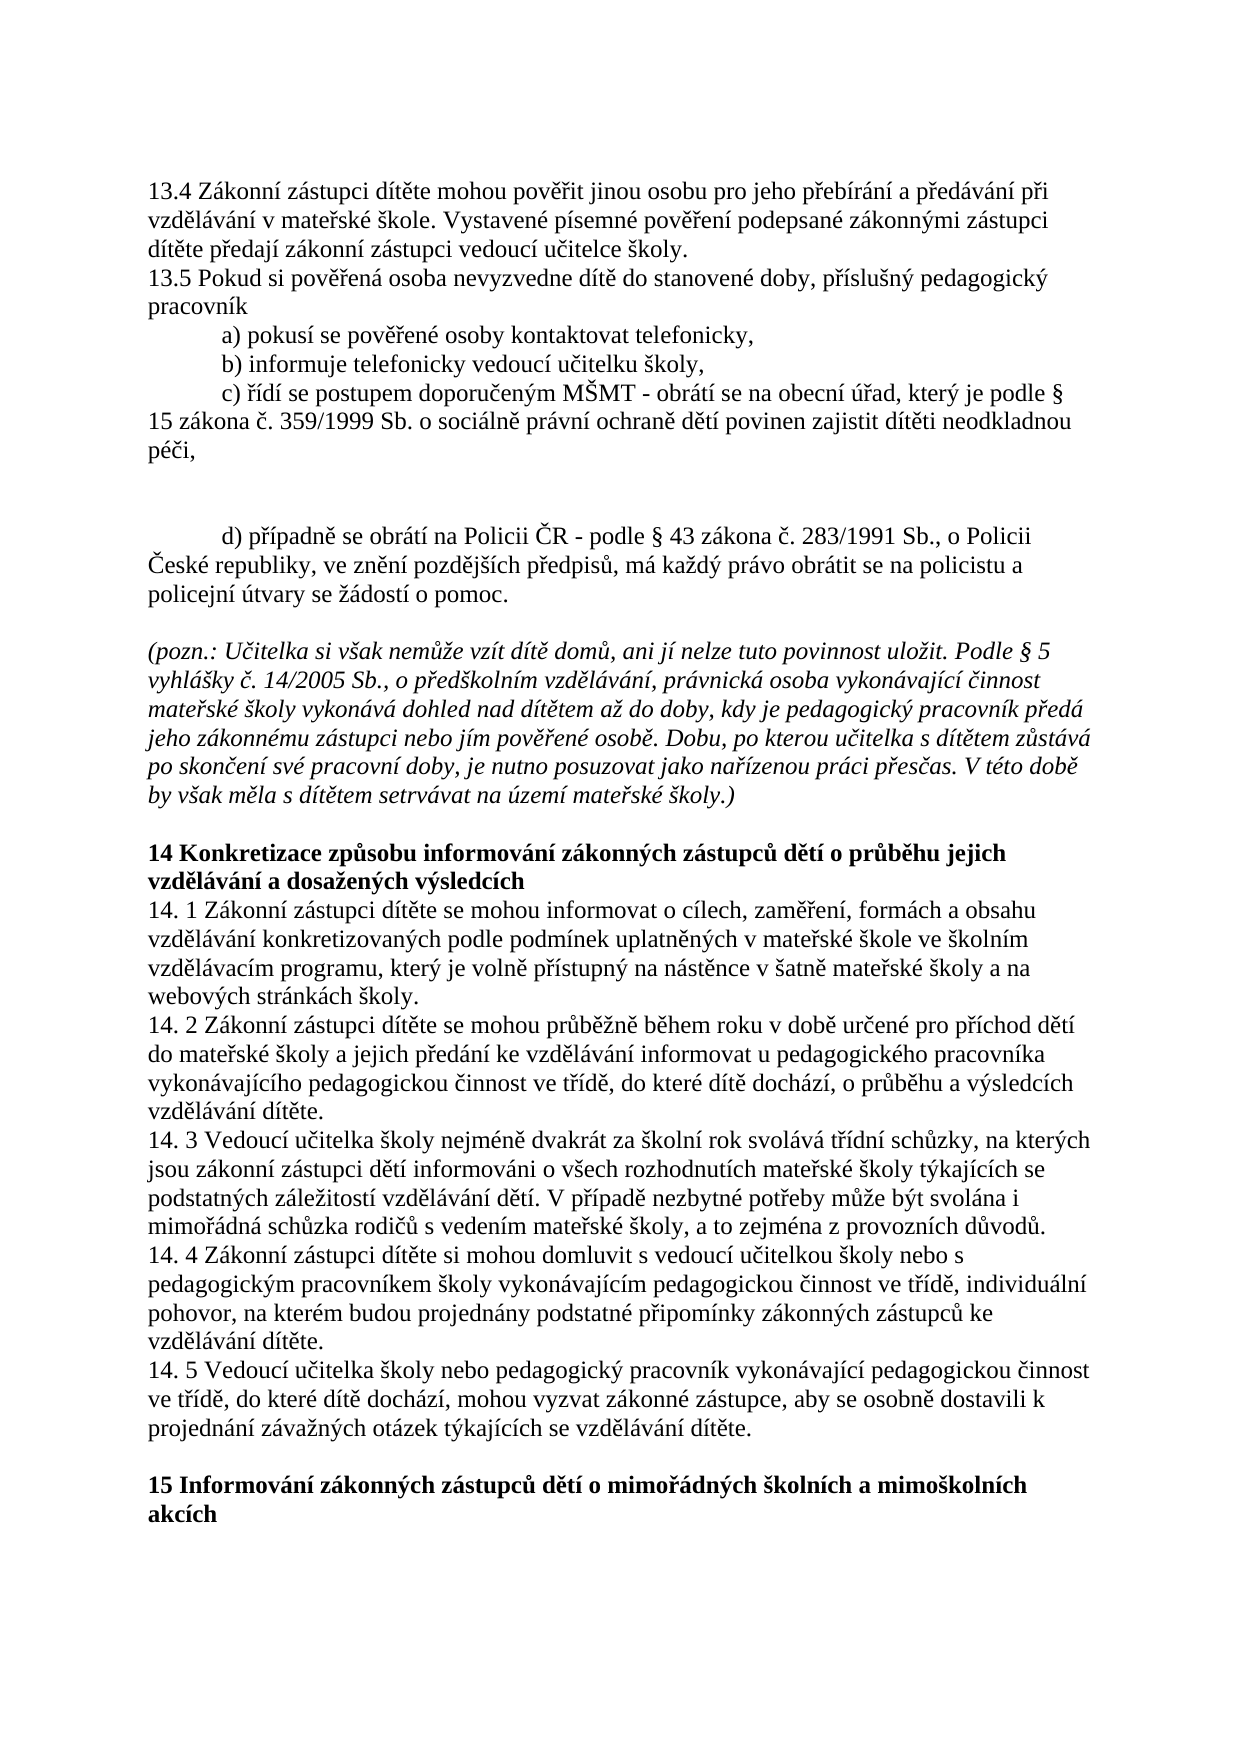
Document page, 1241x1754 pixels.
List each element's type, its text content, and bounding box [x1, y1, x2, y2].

text 14. 2 Zákonní zástupci dítěte se mohou průběžně během roku v době určené pro příchod dětí do mateřské školy a jejich předání ke vzdělávání informovat u pedagogického pracovníka vykonávajícího pedagogickou činnost ve třídě, do které dítě dochází, o průběhu a výsledcích vzdělávání dítěte. [148, 1010, 1093, 1125]
text 13.4 Zákonní zástupci dítěte mohou pověřit jinou osobu pro jeho přebírání a předávání při vzdělávání v mateřské škole. Vystavené písemné pověření podepsané zákonnými zástupci dítěte předají zákonní zástupci vedoucí učitelce školy. [148, 176, 1093, 263]
list a) pokusí se pověřené osoby kontaktovat telefonicky, [148, 320, 1093, 349]
text 14. 3 Vedoucí učitelka školy nejméně dvakrát za školní rok svolává třídní schůzky, na kterých jsou zákonní zástupci dětí informováni o všech rozhodnutích mateřské školy týkajících se podstatných záležitostí vzdělávání dětí. V případě nezbytné potřeby může být svolána i mimořádná schůzka rodičů s vedením mateřské školy, a to zejména z provozních důvodů. [148, 1125, 1093, 1240]
text 14. 1 Zákonní zástupci dítěte se mohou informovat o cílech, zaměření, formách a obsahu vzdělávání konkretizovaných podle podmínek uplatněných v mateřské škole ve školním vzdělávacím programu, který je volně přístupný na nástěnce v šatně mateřské školy a na webových stránkách školy. [148, 895, 1093, 1010]
text 14. 4 Zákonní zástupci dítěte si mohou domluvit s vedoucí učitelkou školy nebo s pedagogickým pracovníkem školy vykonávajícím pedagogickou činnost ve třídě, individuální pohovor, na kterém budou projednány podstatné připomínky zákonných zástupců ke vzdělávání dítěte. [148, 1240, 1093, 1355]
list c) řídí se postupem doporučeným MŠMT - obrátí se na obecní úřad, který je podle § 15 zákona č. 359/1999 Sb. o sociálně právní ochraně dětí povinen zajistit dítěti neodkladnou péči, [148, 378, 1093, 464]
text 13.5 Pokud si pověřená osoba nevyzvedne dítě do stanovené doby, příslušný pedagogický pracovník [148, 263, 1093, 320]
text 15 Informování zákonných zástupců dětí o mimořádných školních a mimoškolních akcích [148, 1470, 1093, 1528]
text 14 Konkretizace způsobu informování zákonných zástupců dětí o průběhu jejich vzdělávání a dosažených výsledcích [148, 838, 1093, 895]
text (pozn.: Učitelka si však nemůže vzít dítě domů, ani jí nelze tuto povinnost uložit. Podle § 5 vyhlášky č. 14/2005 Sb., o předškolním vzdělávání, právnická osoba vykonávající činnost mateřské školy vykonává dohled nad dítětem až do doby, kdy je pedagogický pracovník předá jeho zákonnému zástupci nebo jím pověřené osobě. Dobu, po kterou učitelka s dítětem zůstává po skončení své pracovní doby, je nutno posuzovat jako nařízenou práci přesčas. V této době by však měla s dítětem setrvávat na území mateřské školy.) [148, 636, 1093, 809]
list b) informuje telefonicky vedoucí učitelku školy, [148, 349, 1093, 378]
list d) případně se obrátí na Policii ČR - podle § 43 zákona č. 283/1991 Sb., o Policii České republiky, ve znění pozdějších předpisů, má každý právo obrátit se na policistu a policejní útvary se žádostí o pomoc. [148, 521, 1093, 608]
text 14. 5 Vedoucí učitelka školy nebo pedagogický pracovník vykonávající pedagogickou činnost ve třídě, do které dítě dochází, mohou vyzvat zákonné zástupce, aby se osobně dostavili k projednání závažných otázek týkajících se vzdělávání dítěte. [148, 1355, 1093, 1441]
